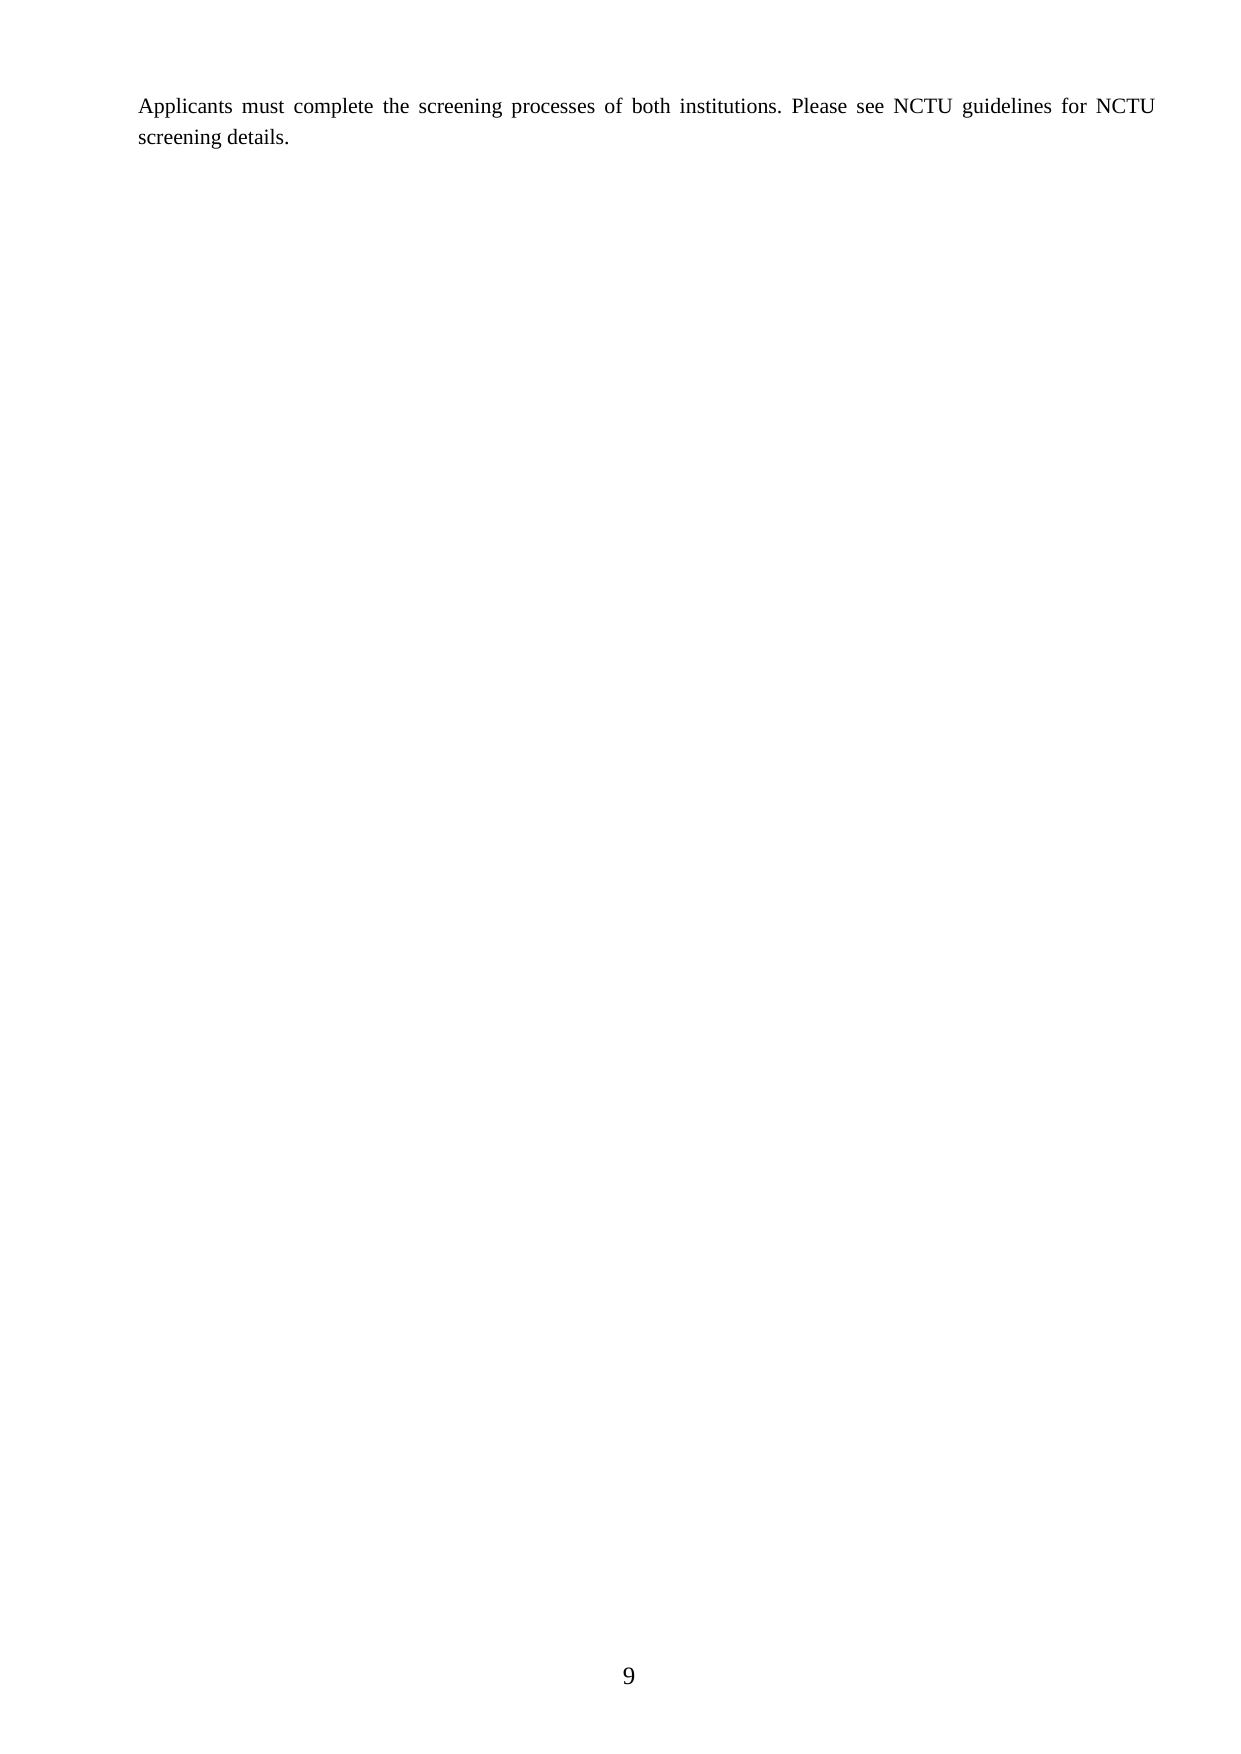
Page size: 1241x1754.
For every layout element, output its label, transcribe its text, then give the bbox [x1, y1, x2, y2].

text Applicants must complete the screening processes of both institutions. Please see NCTU guidelines for NCTU screening details. [138, 90, 1157, 152]
